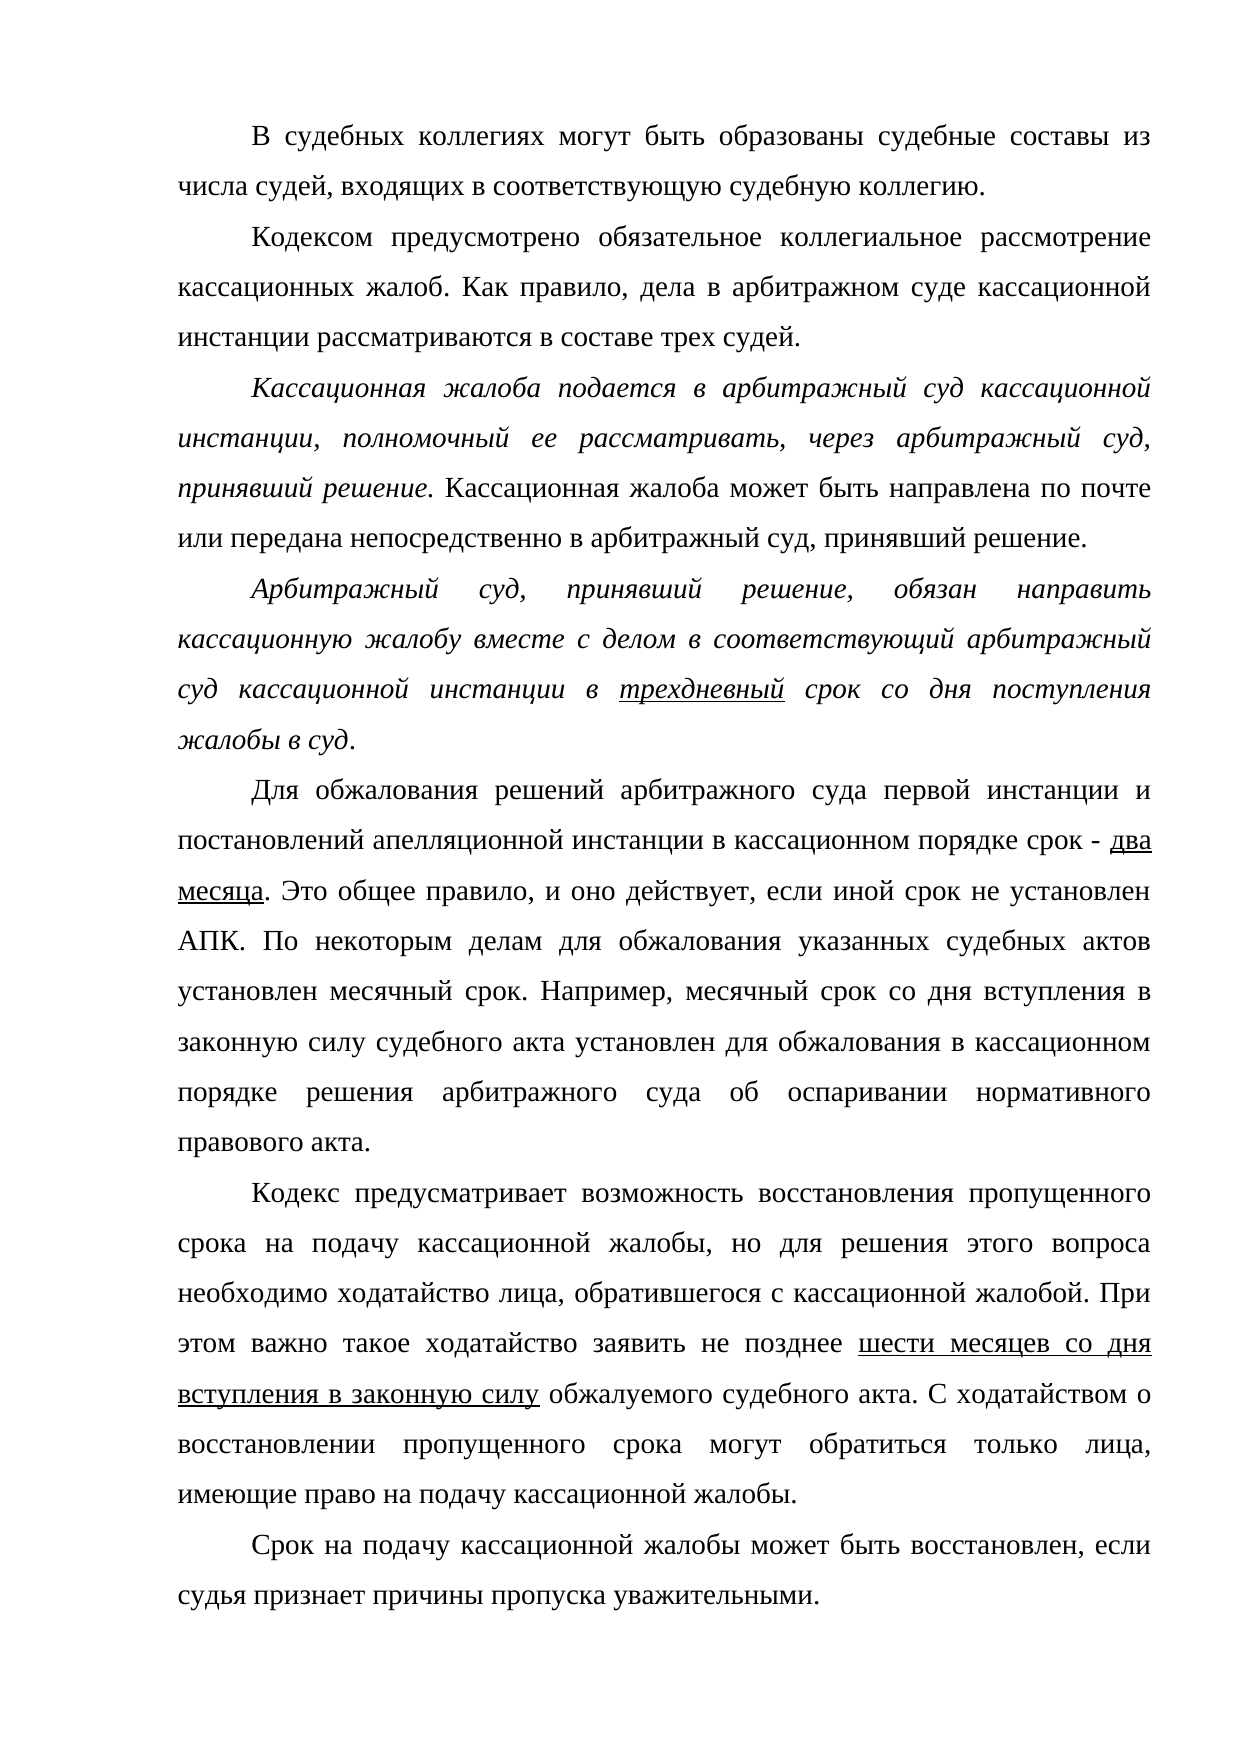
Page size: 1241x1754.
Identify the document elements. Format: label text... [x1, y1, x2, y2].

text Арбитражный суд, принявший решение, обязан направить кассационную жалобу вместе с делом в соответствующий арбитражный суд кассационной инстанции в трехдневный срок со дня поступления жалобы в суд. [177, 571, 1152, 755]
text Срок на подачу кассационной жалобы может быть восстановлен, если судья признает причины пропуска уважительными. [177, 1527, 1152, 1611]
text Кассационная жалоба подается в арбитражный суд кассационной инстанции, полномочный ее рассматривать, через арбитражный суд, принявший решение. Кассационная жалоба может быть направлена по почте или передана непосредственно в арбитражный суд, принявший решение. [177, 370, 1152, 554]
text В судебных коллегиях могут быть образованы судебные составы из числа судей, входящих в соответствующую судебную коллегию. [177, 118, 1152, 202]
text Кодекс предусматривает возможность восстановления пропущенного срока на подачу кассационной жалобы, но для решения этого вопроса необходимо ходатайство лица, обратившегося с кассационной жалобой. При этом важно такое ходатайство заявить не позднее шести месяцев со дня вступления в законную силу обжалуемого судебного акта. С ходатайством о восстановлении пропущенного срока могут обратиться только лица, имеющие право на подачу кассационной жалобы. [177, 1175, 1152, 1510]
text Для обжалования решений арбитражного суда первой инстанции и постановлений апелляционной инстанции в кассационном порядке срок - два месяца. Это общее правило, и оно действует, если иной срок не установлен АПК. По некоторым делам для обжалования указанных судебных актов установлен месячный срок. Например, месячный срок со дня вступления в законную силу судебного акта установлен для обжалования в кассационном порядке решения арбитражного суда об оспаривании нормативного правового акта. [177, 772, 1152, 1158]
text Кодексом предусмотрено обязательное коллегиальное рассмотрение кассационных жалоб. Как правило, дела в арбитражном суде кассационной инстанции рассматриваются в составе трех судей. [177, 219, 1152, 353]
